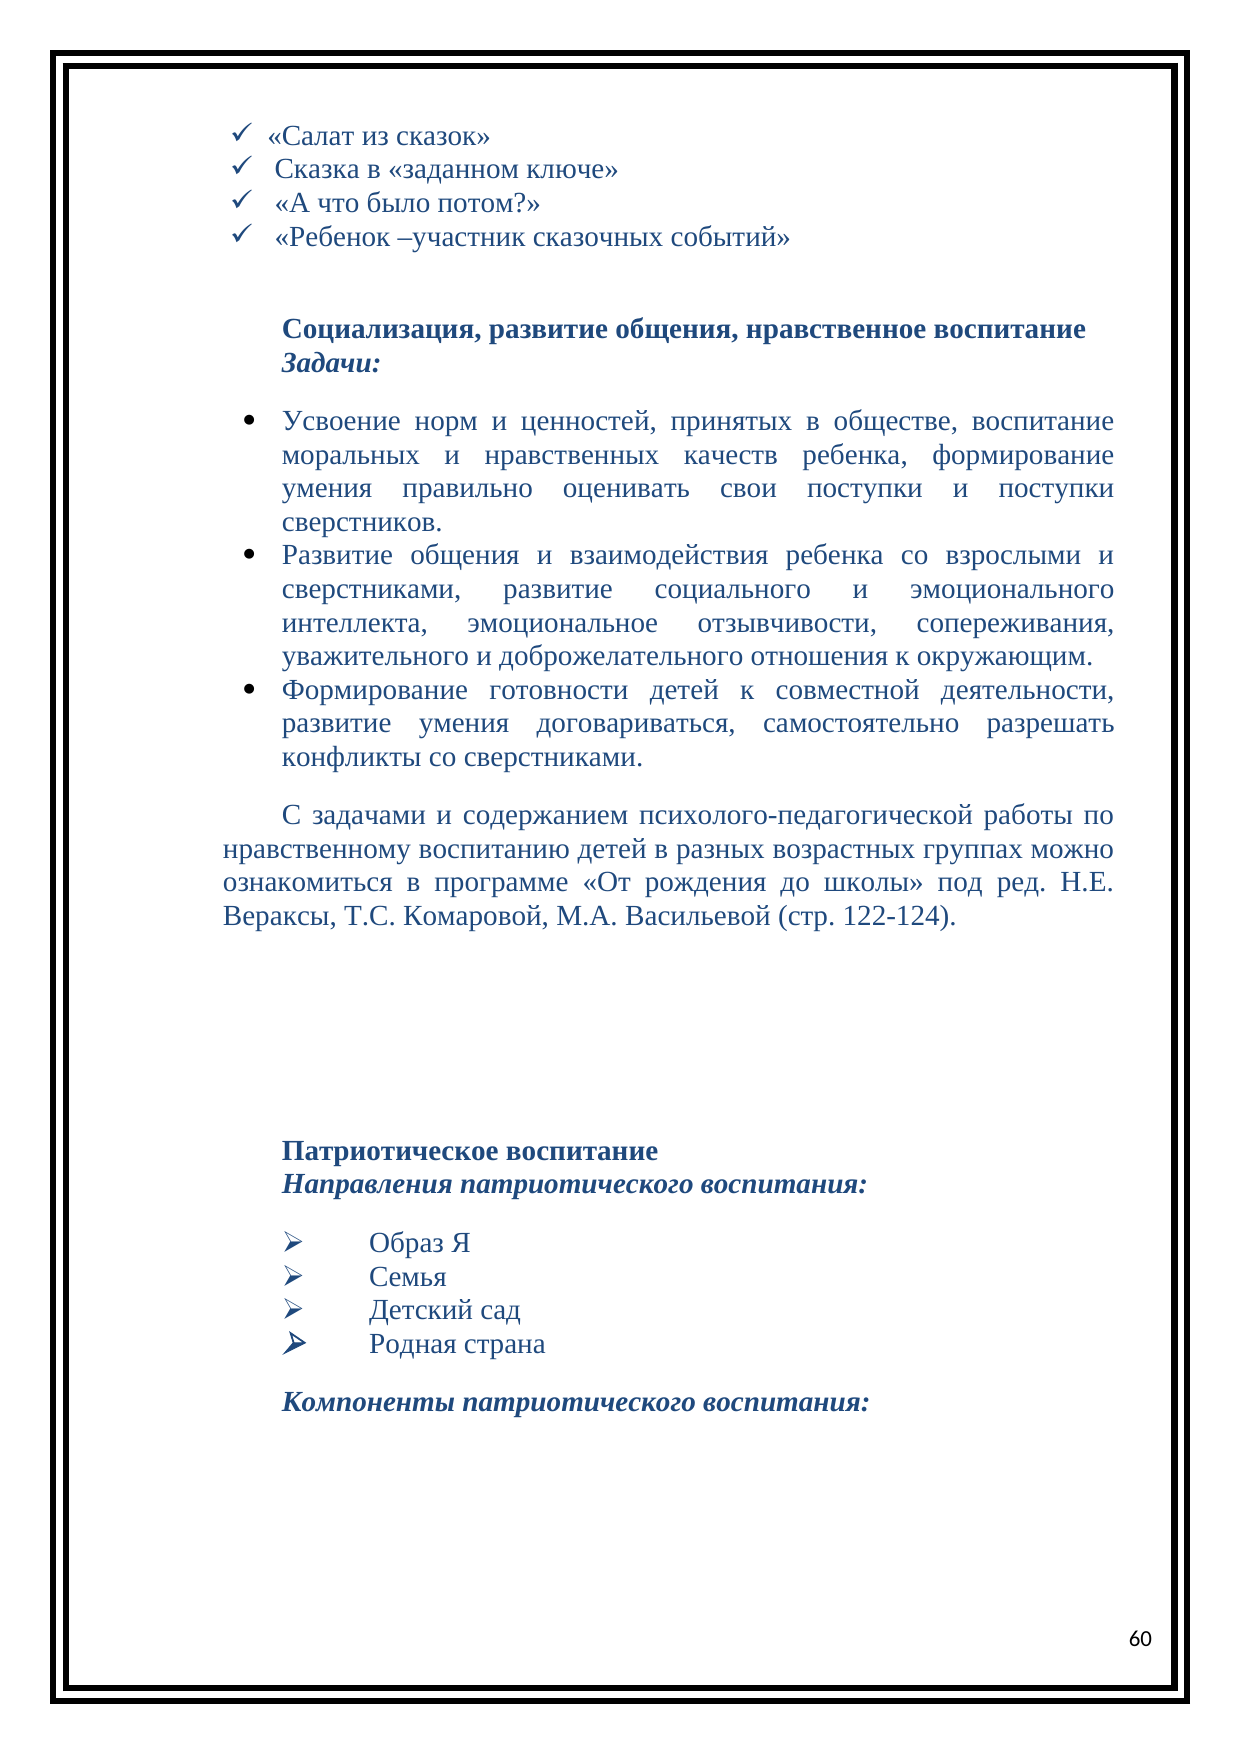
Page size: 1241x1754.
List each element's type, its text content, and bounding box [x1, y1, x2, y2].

text Социализация, развитие общения, нравственное воспитание [223, 311, 1115, 345]
list Усвоение норм и ценностей, принятых в обществе, воспитание моральных и нравственных качеств ребенка, формирование умения правильно оценивать свои поступки и поступки сверстников. [244, 403, 1115, 537]
text Патриотическое воспитание [223, 1133, 1115, 1166]
list «Ребенок –участник сказочных событий» [229, 219, 1115, 253]
text С задачами и содержанием психолого-педагогической работы по нравственному воспитанию детей в разных возрастных группах можно ознакомиться в программе «От рождения до школы» под ред. Н.Е. Вераксы, Т.С. Комаровой, М.А. Васильевой (стр. 122-124). [223, 797, 1115, 932]
text Направления патриотического воспитания: [223, 1166, 1115, 1200]
text Компоненты патриотического воспитания: [223, 1384, 1115, 1418]
list «А что было потом?» [229, 185, 1115, 219]
list «Салат из сказок» [229, 118, 1115, 152]
list Формирование готовности детей к совместной деятельности, развитие умения договариваться, самостоятельно разрешать конфликты со сверстниками. [244, 672, 1115, 772]
list Родная страна [223, 1326, 1115, 1359]
list Семья [223, 1259, 1115, 1292]
list Детский сад [223, 1292, 1115, 1326]
list Развитие общения и взаимодействия ребенка со взрослыми и сверстниками, развитие социального и эмоционального интеллекта, эмоциональное отзывчивости, сопереживания, уважительного и доброжелательного отношения к окружающим. [244, 537, 1115, 672]
list Образ Я [223, 1225, 1115, 1259]
list Сказка в «заданном ключе» [229, 152, 1115, 185]
text Задачи: [223, 345, 1115, 378]
